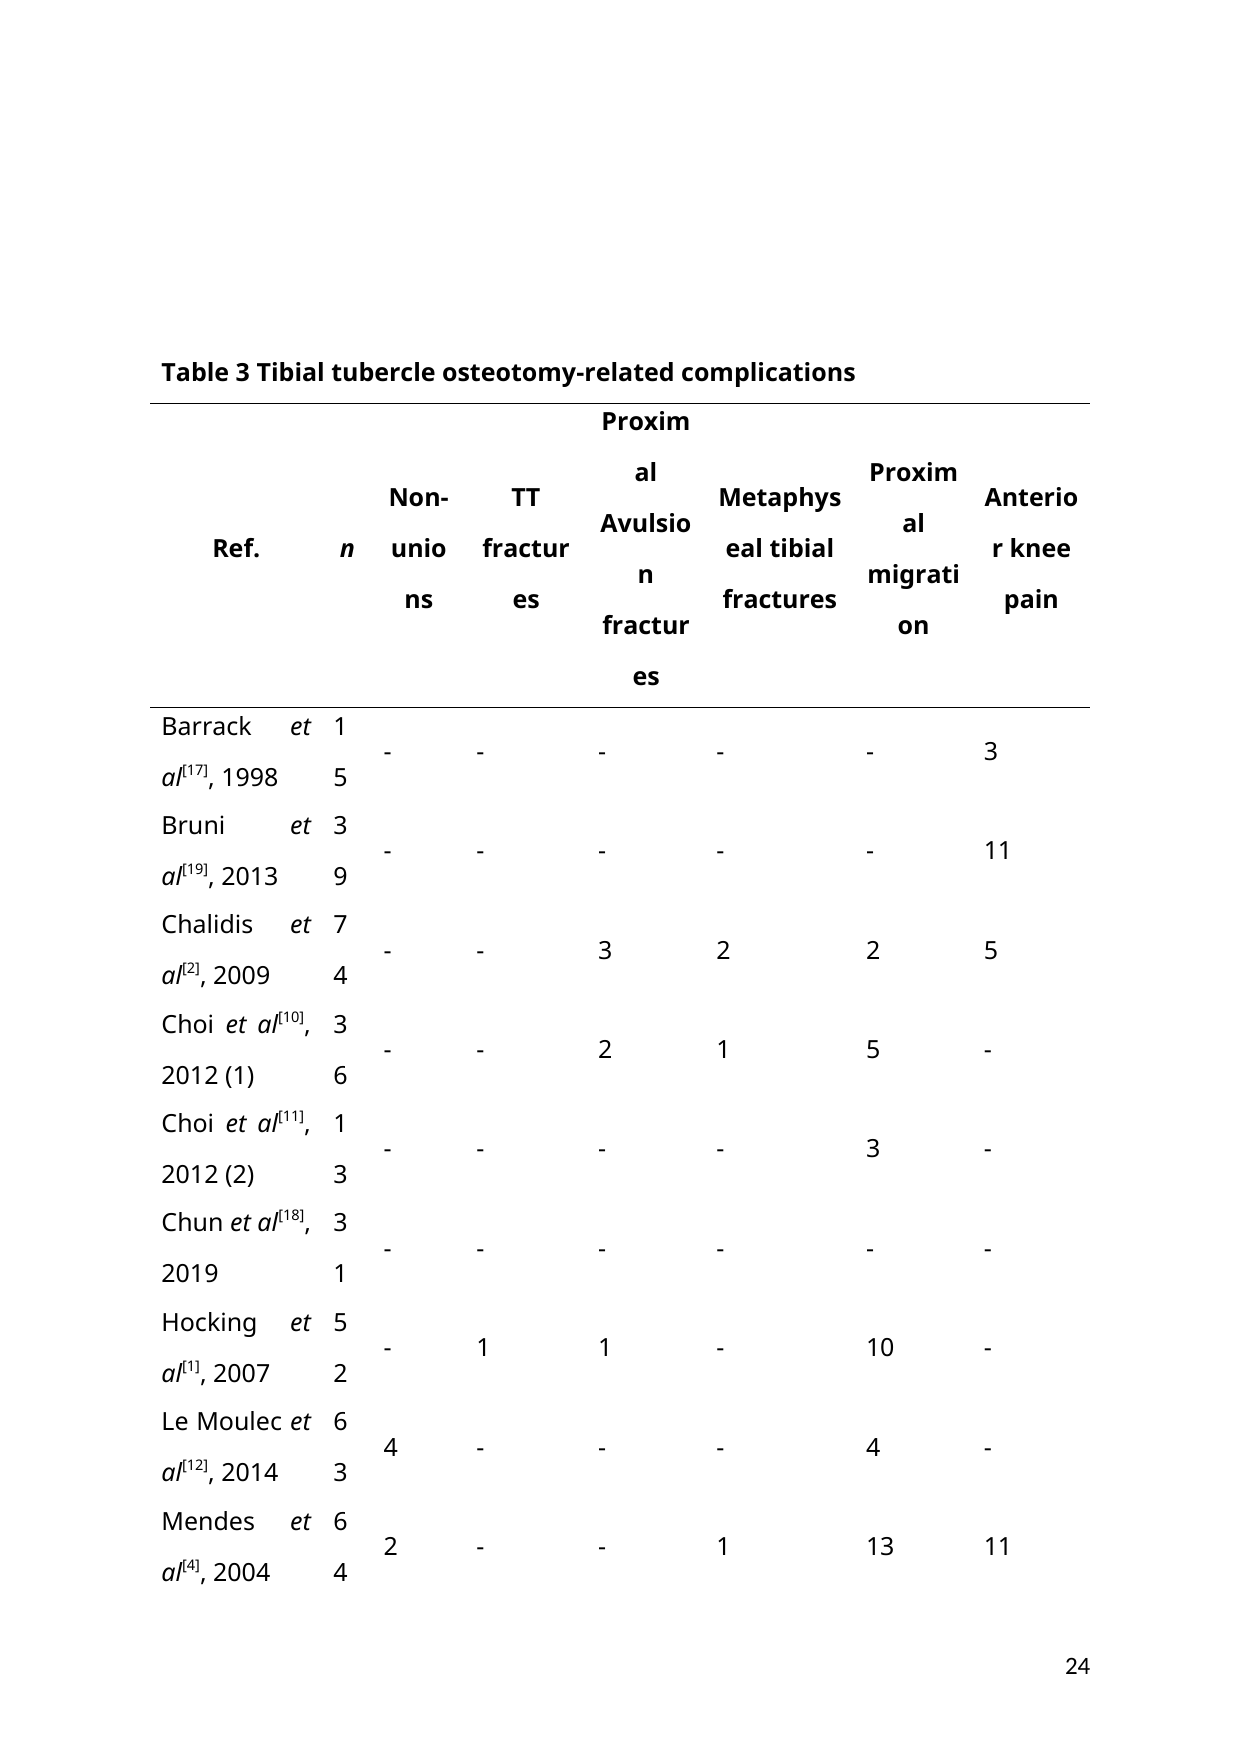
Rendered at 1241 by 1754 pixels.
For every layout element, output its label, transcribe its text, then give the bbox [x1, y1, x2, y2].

table_cell Non-unions [372, 404, 465, 707]
table_cell - [372, 808, 465, 907]
table_cell 2 [587, 1006, 705, 1106]
table_cell 15 [322, 708, 372, 807]
table_cell 52 [322, 1304, 372, 1404]
table_cell TT fractures [465, 404, 587, 707]
table_cell 13 [322, 1106, 372, 1205]
table_cell 64 [322, 1503, 372, 1602]
table_cell Choi et al[10], 2012 (1) [150, 1006, 322, 1106]
table_cell - [372, 1205, 465, 1304]
table_cell Hocking et al[1], 2007 [150, 1304, 322, 1404]
table_cell 11 [972, 808, 1090, 907]
table_cell n [322, 404, 372, 707]
table_cell - [587, 1503, 705, 1602]
table_cell - [972, 1304, 1090, 1404]
table_cell - [465, 708, 587, 807]
table_cell Choi et al[11], 2012 (2) [150, 1106, 322, 1205]
table_cell Anterior knee pain [972, 404, 1090, 707]
table_cell - [587, 1404, 705, 1503]
table_cell - [587, 1106, 705, 1205]
table_header Table 3 Tibial tubercle osteotomy-related complications [150, 354, 1090, 402]
table_cell 74 [322, 907, 372, 1006]
table_cell - [465, 1503, 587, 1602]
table_cell - [587, 708, 705, 807]
table_cell 11 [972, 1503, 1090, 1602]
table_cell Metaphyseal tibial fractures [705, 404, 854, 707]
table_cell - [465, 1404, 587, 1503]
table_cell 31 [322, 1205, 372, 1304]
table_cell - [372, 708, 465, 807]
table_cell - [705, 1205, 854, 1304]
table_cell 3 [587, 907, 705, 1006]
table_cell - [705, 808, 854, 907]
table_cell - [972, 1404, 1090, 1503]
table_cell 5 [972, 907, 1090, 1006]
table_cell 2 [372, 1503, 465, 1602]
table_cell Ref. [150, 404, 322, 707]
table_cell 1 [465, 1304, 587, 1404]
table_cell - [372, 1006, 465, 1106]
table_cell Bruni et al[19], 2013 [150, 808, 322, 907]
table_cell - [465, 907, 587, 1006]
table_cell 2 [855, 907, 972, 1006]
table_cell - [972, 1205, 1090, 1304]
table_cell - [372, 907, 465, 1006]
table_cell 2 [705, 907, 854, 1006]
table_cell - [705, 708, 854, 807]
table_cell - [855, 708, 972, 807]
table_cell 4 [372, 1404, 465, 1503]
table_cell - [972, 1006, 1090, 1106]
table_cell 4 [855, 1404, 972, 1503]
table_cell 1 [705, 1006, 854, 1106]
table_cell 3 [972, 708, 1090, 807]
table_cell - [705, 1106, 854, 1205]
table_cell Barrack et al[17], 1998 [150, 708, 322, 807]
table_cell - [855, 1205, 972, 1304]
table_cell Proximal Avulsion fractures [587, 404, 705, 707]
table_cell Mendes et al[4], 2004 [150, 1503, 322, 1602]
table_cell - [465, 1205, 587, 1304]
table_cell 5 [855, 1006, 972, 1106]
table_cell - [372, 1106, 465, 1205]
table_cell Le Moulec et al[12], 2014 [150, 1404, 322, 1503]
table_cell - [972, 1106, 1090, 1205]
table_cell - [587, 1205, 705, 1304]
table_cell Proximal migration [855, 404, 972, 707]
table_cell 1 [705, 1503, 854, 1602]
table_cell 1 [587, 1304, 705, 1404]
table_cell - [855, 808, 972, 907]
table_cell - [705, 1404, 854, 1503]
table_cell - [465, 808, 587, 907]
table_cell 13 [855, 1503, 972, 1602]
table_cell - [705, 1304, 854, 1404]
table_cell 3 [855, 1106, 972, 1205]
table_cell - [372, 1304, 465, 1404]
table_cell 10 [855, 1304, 972, 1404]
table_cell 63 [322, 1404, 372, 1503]
table_cell 36 [322, 1006, 372, 1106]
table_cell - [587, 808, 705, 907]
table_cell - [465, 1106, 587, 1205]
table_cell Chalidis et al[2], 2009 [150, 907, 322, 1006]
table_cell 39 [322, 808, 372, 907]
table_cell - [465, 1006, 587, 1106]
table_cell Chun et al[18], 2019 [150, 1205, 322, 1304]
